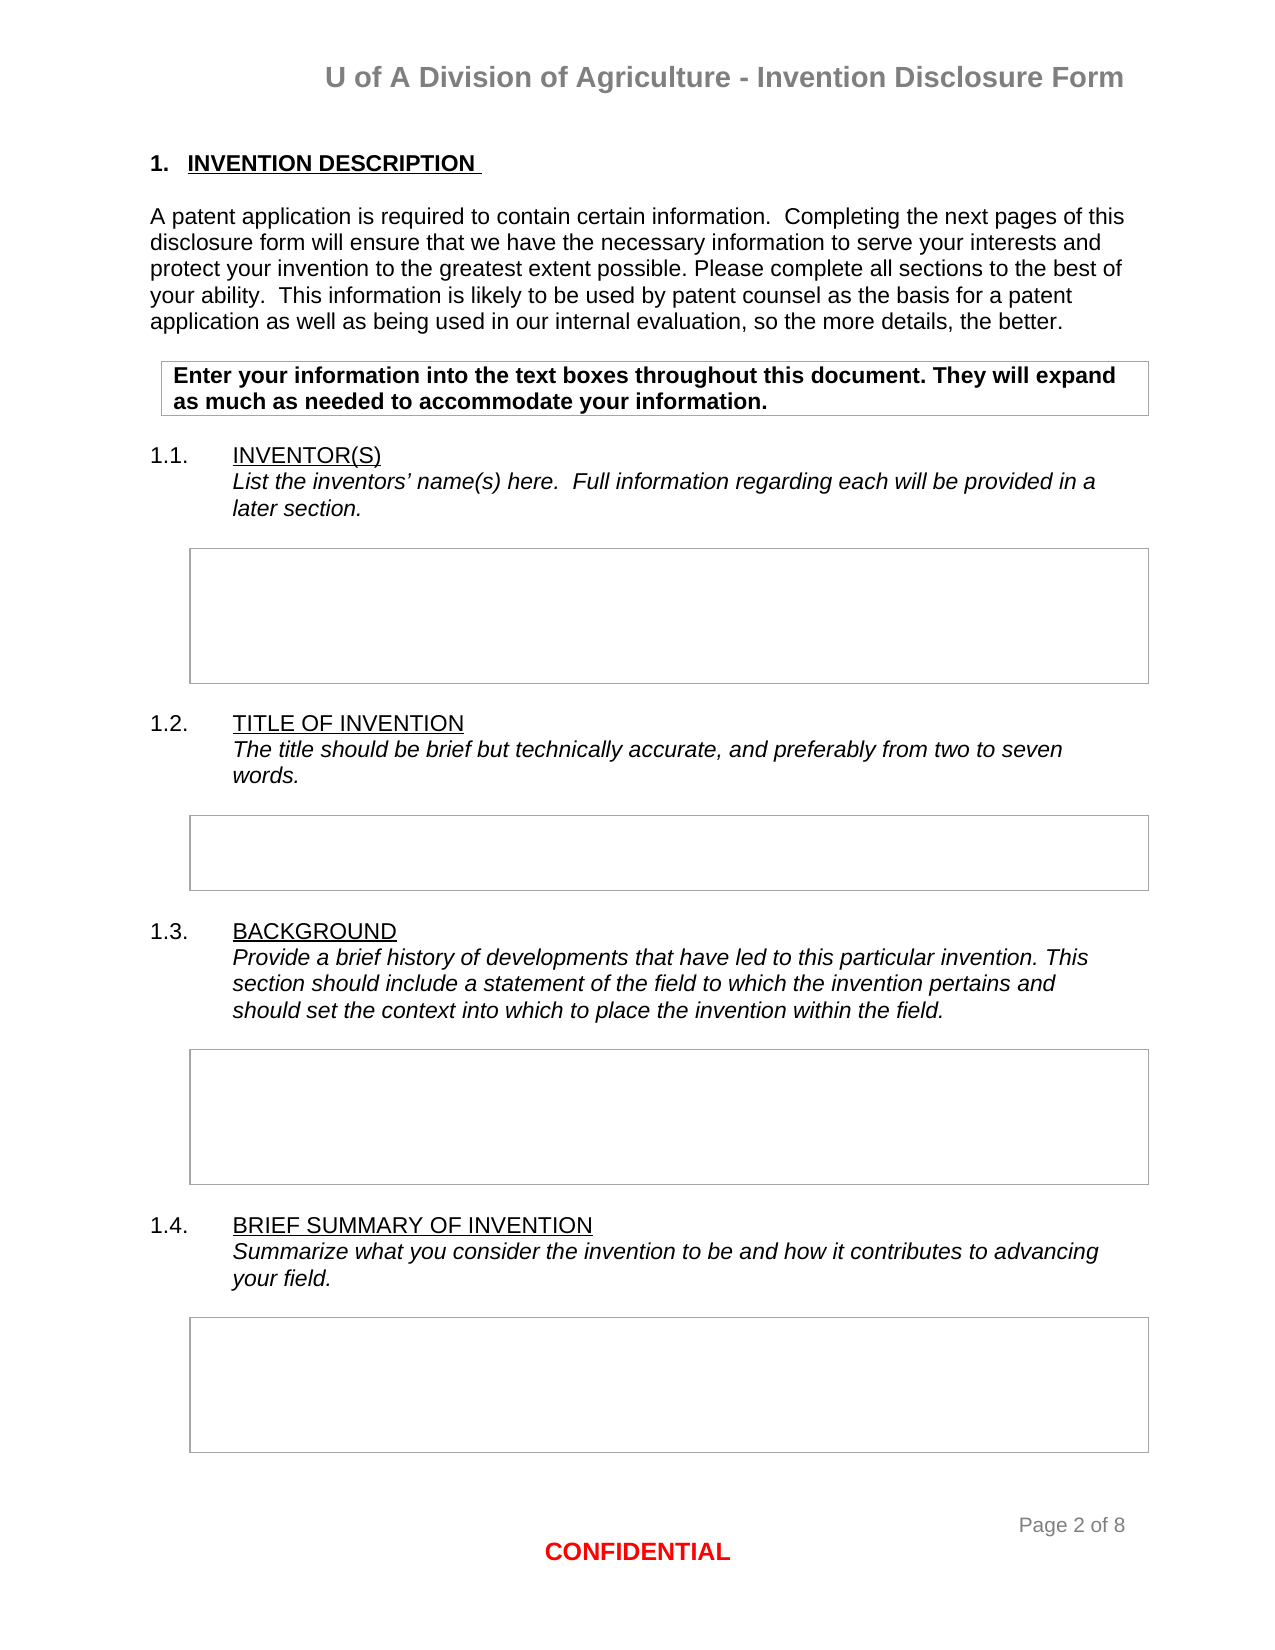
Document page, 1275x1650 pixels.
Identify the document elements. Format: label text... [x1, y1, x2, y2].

table_header [191, 1050, 1148, 1184]
text A patent application is required to contain certain information. Completing the next pages of this disclosure form will ensure that we have the necessary information to serve your interests and protect your invention to the greatest extent possible. Please complete all sections to the best of your ability. This information is likely to be used by patent counsel as the basis for a patent application as well as being used in our internal evaluation, so the more details, the better. [150, 203, 1125, 334]
list BRIEF SUMMARY OF INVENTION Summarize what you consider the invention to be and how it contributes to advancing your field. [150, 1212, 1125, 1291]
list TITLE OF INVENTION The title should be brief but technically accurate, and preferably from two to seven words. [150, 710, 1125, 789]
list INVENTION DESCRIPTION [150, 150, 1125, 176]
table_header Enter your information into the text boxes throughout this document. They will expand as much as needed to accommodate your information. [162, 362, 1148, 414]
list BACKGROUND Provide a brief history of developments that have led to this particular invention. This section should include a statement of the field to which the invention pertains and should set the context into which to place the invention within the field. [150, 918, 1125, 1023]
table_header [191, 816, 1148, 890]
table_header [191, 549, 1148, 682]
list INVENTOR(S) List the inventors’ name(s) here. Full information regarding each will be provided in a later section. [150, 442, 1125, 521]
table_header [191, 1318, 1148, 1452]
